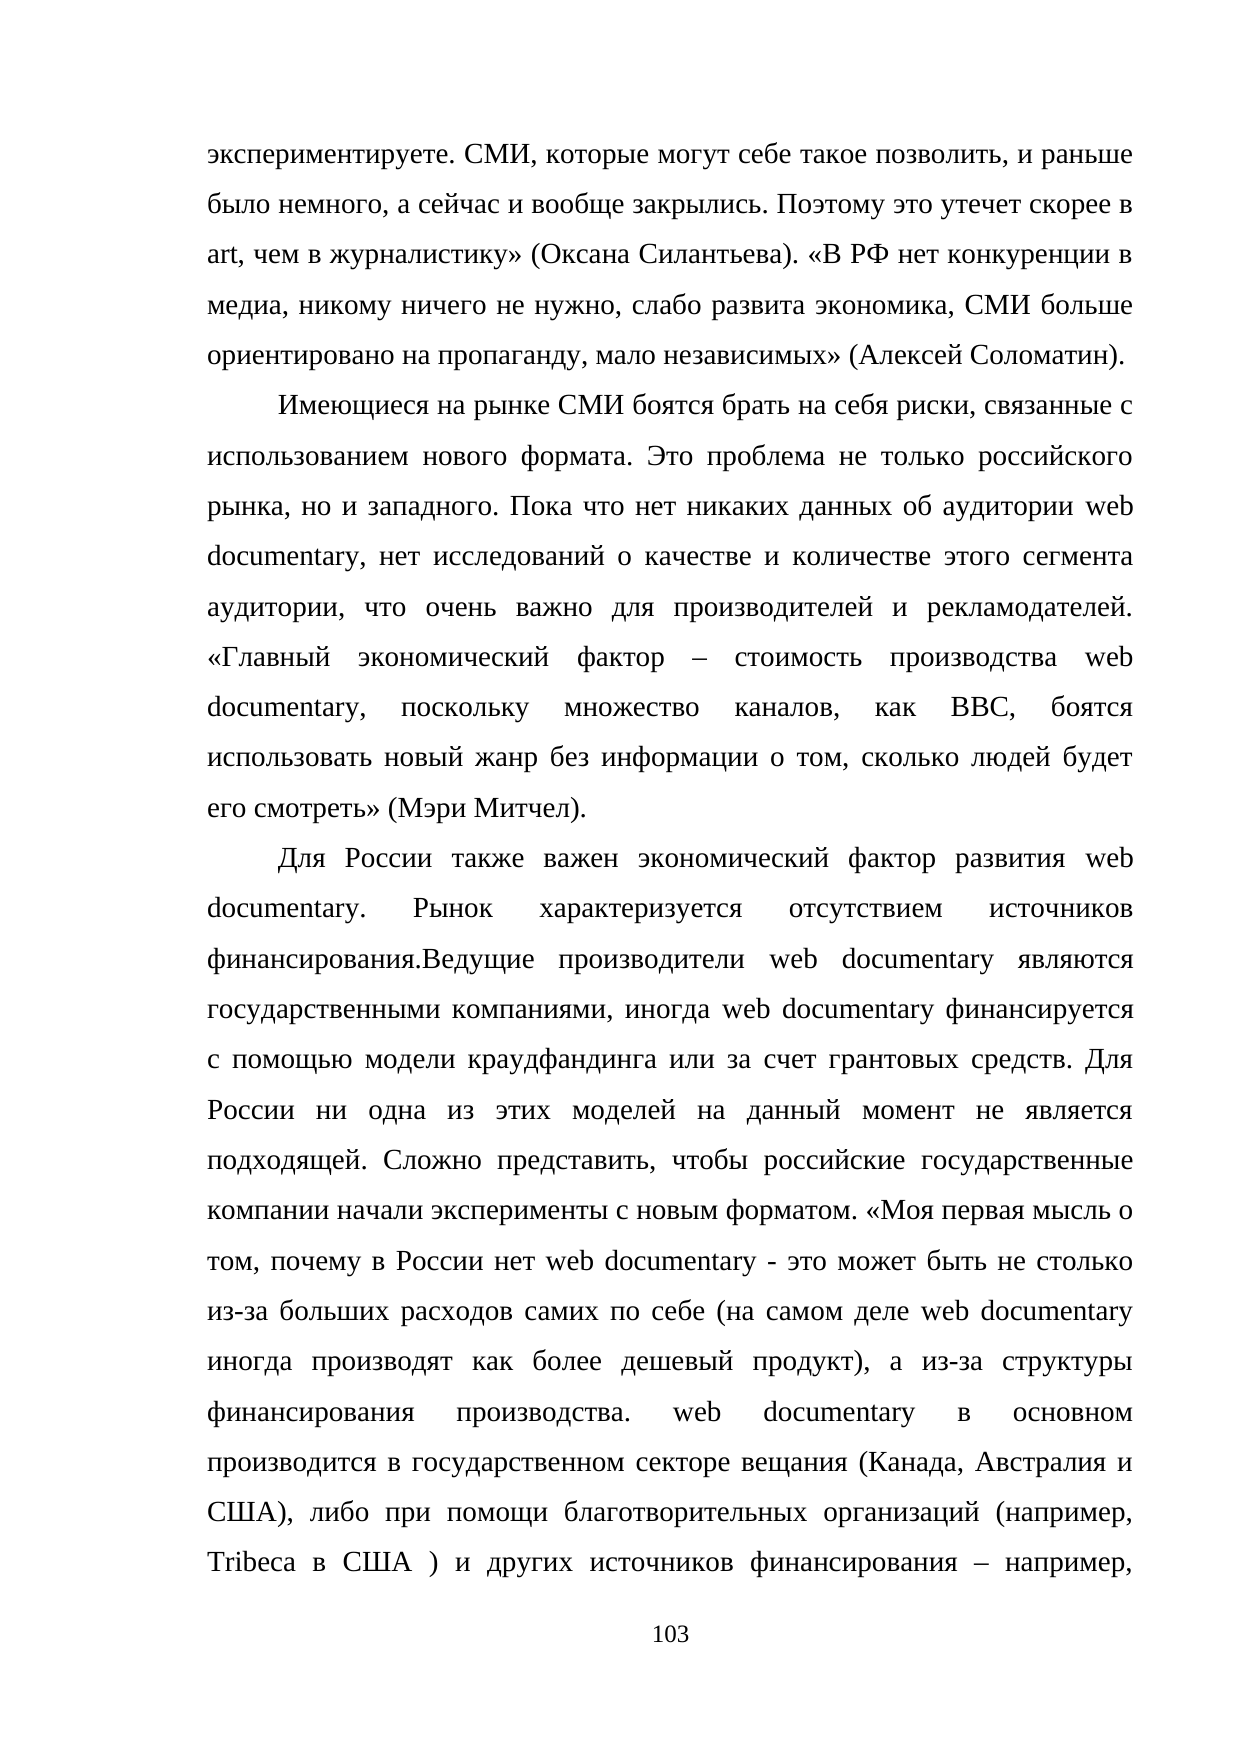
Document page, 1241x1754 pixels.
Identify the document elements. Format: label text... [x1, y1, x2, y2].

text Имеющиеся на рынке СМИ боятся брать на себя риски, связанные с использованием нового формата. Это проблема не только российского рынка, но и западного. Пока что нет никаких данных об аудитории web documentary, нет исследований о качестве и количестве этого сегмента аудитории, что очень важно для производителей и рекламодателей. «Главный экономический фактор – стоимость производства web documentary, поскольку множество каналов, как BBC, боятся использовать новый жанр без информации о том, сколько людей будет его смотреть» (Мэри Митчел). [207, 387, 1134, 823]
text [207, 136, 1134, 371]
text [207, 840, 1134, 1578]
